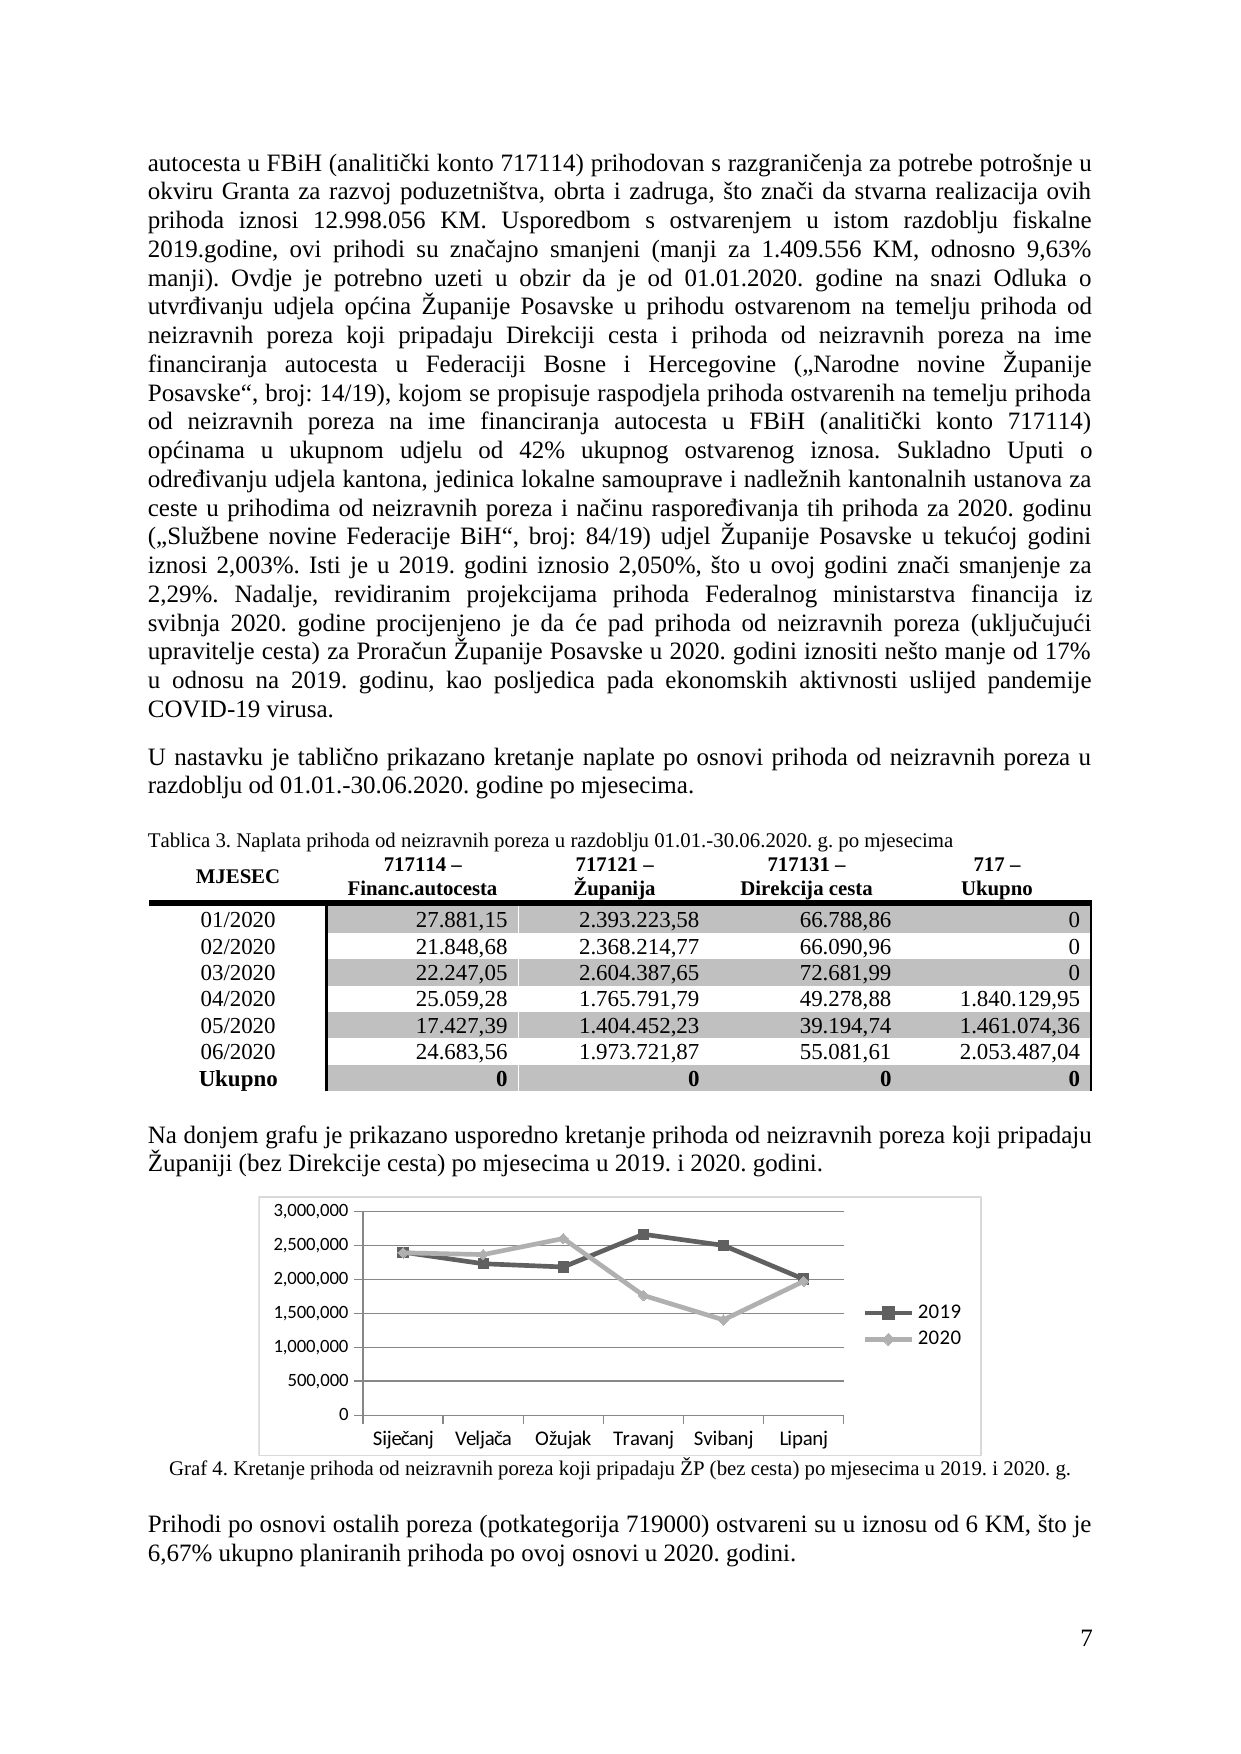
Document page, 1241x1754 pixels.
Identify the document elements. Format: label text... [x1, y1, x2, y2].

table_cell 39.194,74 [710, 1012, 902, 1038]
table_cell Ukupno [149, 1065, 325, 1091]
table_cell 349.117,04 [710, 1065, 902, 1091]
text U nastavku je tablično prikazano kretanje naplate po osnovi prihoda od neizravnih poreza u razdoblju od 01.01.-30.06.2020. godine po mjesecima. [148, 742, 1093, 799]
table_cell 24.683,56 [328, 1038, 518, 1064]
table_cell 2.053.487,04 [902, 1038, 1090, 1064]
table_cell 01/2020 [149, 906, 325, 933]
table_cell 12.998.056,04 [902, 1065, 1090, 1091]
text Na donjem grafu je prikazano usporedno kretanje prihoda od neizravnih poreza koji pripadaju Županiji (bez Direkcije cesta) po mjesecima u 2019. i 2020. godini. [148, 1120, 1093, 1177]
table_cell 2.368.214,77 [519, 933, 710, 959]
table_cell 02/2020 [149, 933, 325, 959]
table_header 717 – Ukupno [902, 852, 1091, 900]
table_cell 2.393.223,58 [519, 906, 710, 933]
text Graf 4. Kretanje prihoda od neizravnih poreza koji pripadaju ŽP (bez cesta) po mjesecima u 2019. i 2020. g. [148, 1456, 1093, 1480]
table_cell 2.487.893,59 [902, 906, 1090, 933]
table_cell 72.681,99 [710, 959, 902, 986]
table_cell 22.247,05 [328, 959, 518, 986]
table_cell 1.461.074,36 [902, 1012, 1090, 1038]
table_header 717114 – Financ.autocesta [326, 852, 518, 900]
table_cell 1.840.129,95 [902, 986, 1090, 1012]
table_cell 1.973.721,87 [519, 1038, 710, 1064]
table_cell 2.699.316,69 [902, 959, 1090, 986]
table_cell 66.788,86 [710, 906, 902, 933]
table_cell 1.765.791,79 [519, 986, 710, 1012]
table_header 717121 – Županija [519, 852, 710, 900]
table_cell 66.090,96 [710, 933, 902, 959]
table_header MJESEC [149, 852, 326, 900]
table_cell 17.427,39 [328, 1012, 518, 1038]
table_header 717131 – Direkcija cesta [710, 852, 902, 900]
text Prihodi po osnovi ostalih poreza (potkategorija 719000) ostvareni su u iznosu od 6 KM, što je 6,67% ukupno planiranih prihoda po ovoj osnovi u 2020. godini. [148, 1509, 1093, 1566]
table_cell 04/2020 [149, 986, 325, 1012]
table_cell 1.404.452,23 [519, 1012, 710, 1038]
table_cell 06/2020 [149, 1038, 325, 1064]
table_cell 25.059,28 [328, 986, 518, 1012]
table_cell 139.147,11 [328, 1065, 518, 1091]
table_cell 2.604.387,65 [519, 959, 710, 986]
table_cell 03/2020 [149, 959, 325, 986]
table_cell 2.456.154,41 [902, 933, 1090, 959]
table_cell 49.278,88 [710, 986, 902, 1012]
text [148, 148, 1093, 723]
table_cell 55.081,61 [710, 1038, 902, 1064]
table_cell 12.509.791,89 [519, 1065, 710, 1091]
text Tablica 3. Naplata prihoda od neizravnih poreza u razdoblju 01.01.-30.06.2020. g. po mjesecima [148, 828, 1093, 852]
table_cell 27.881,15 [328, 906, 518, 933]
table_cell 21.848,68 [328, 933, 518, 959]
table_cell 05/2020 [149, 1012, 325, 1038]
